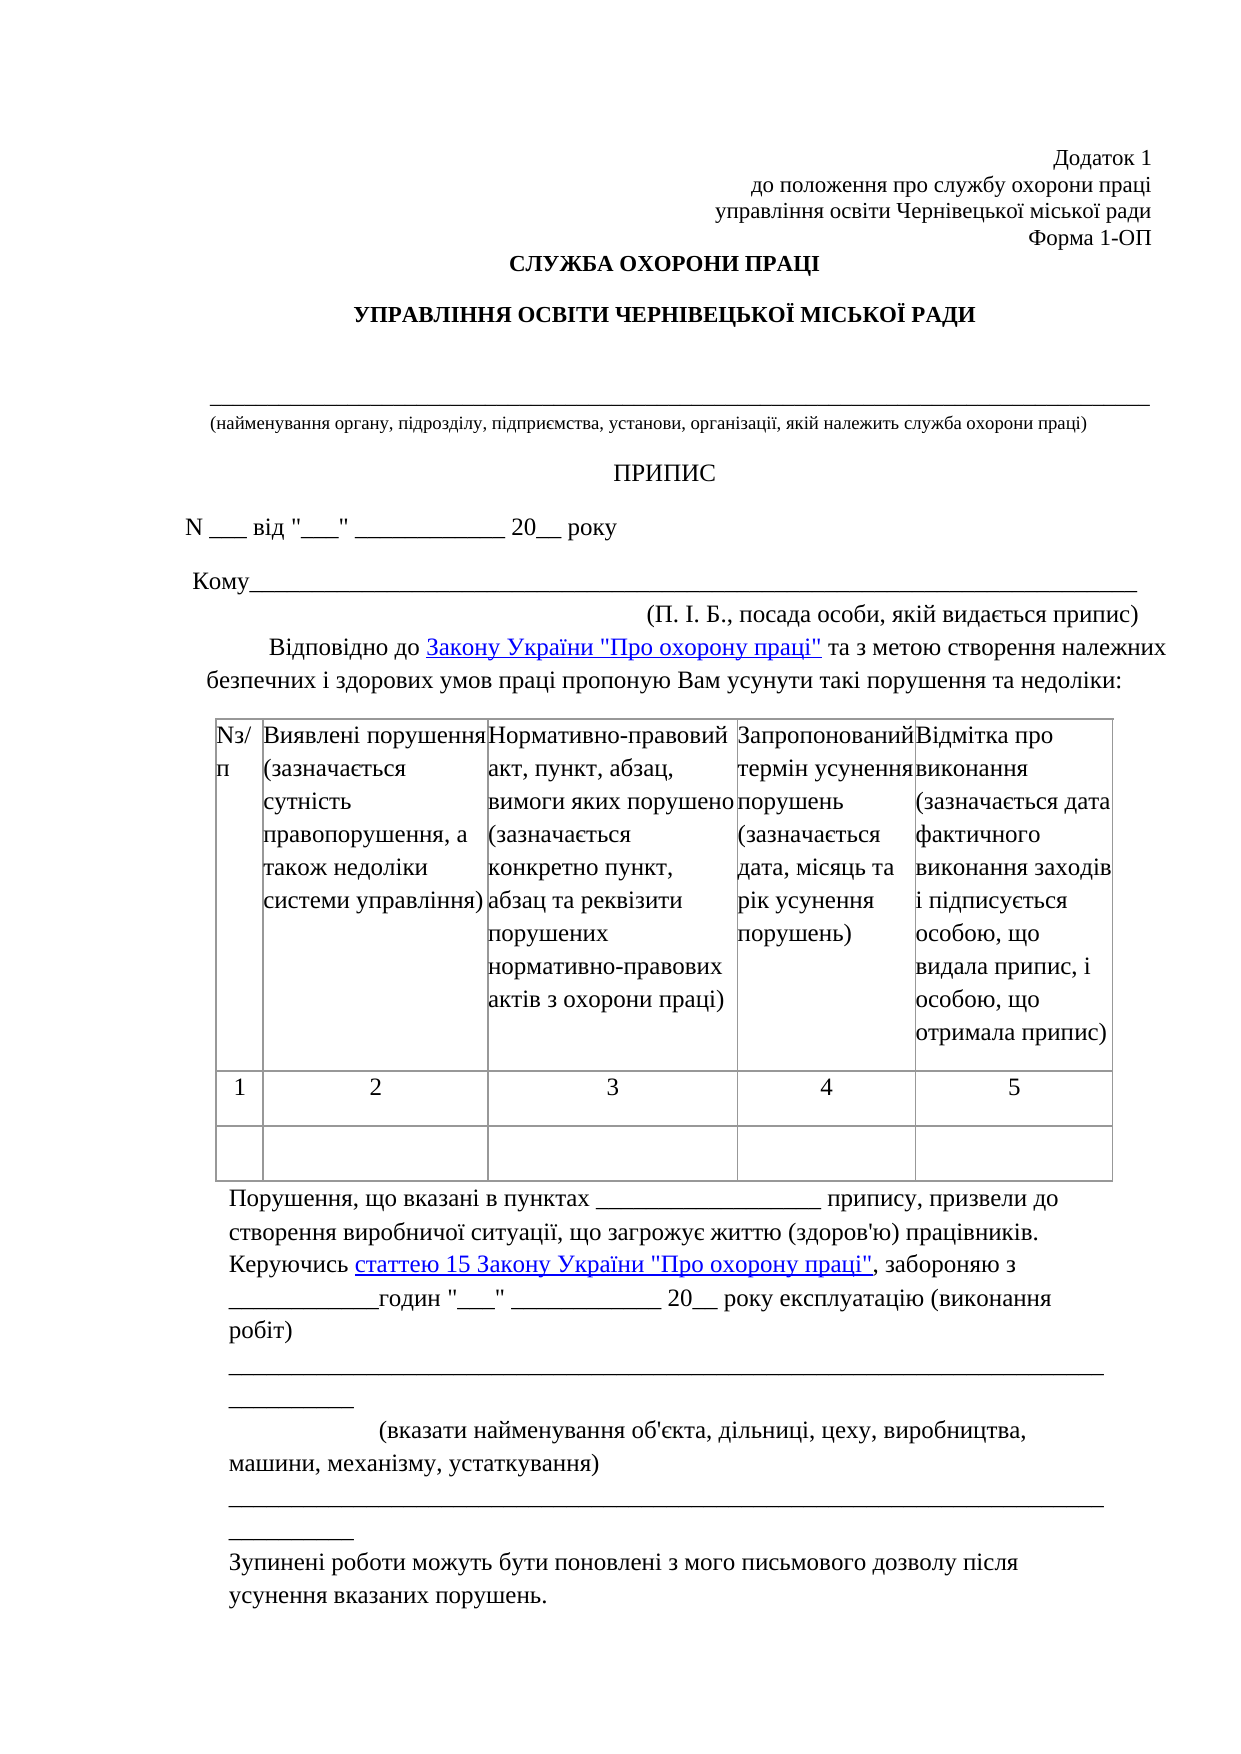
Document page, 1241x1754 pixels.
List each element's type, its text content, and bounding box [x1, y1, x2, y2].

text УПРАВЛІННЯ ОСВІТИ ЧЕРНІВЕЦЬКОЇ МІСЬКОЇ РАДИ [177, 301, 1152, 327]
table_header Відмітка про виконання (зазначається дата фактичного виконання заходів і підписується особою, що видала припис, і особою, що отримала припис) [916, 720, 1112, 1070]
text до положення про службу охорони праці [177, 171, 1152, 197]
text ПРИПИС [177, 458, 1152, 487]
table_cell 4 [738, 1072, 915, 1125]
table_header Запропонований термін усунення порушень (зазначається дата, місяць та рік усунення порушень) [738, 720, 915, 1070]
text Додаток 1 [177, 144, 1152, 171]
table_cell 2 [264, 1072, 487, 1125]
text Форма 1-ОП [177, 223, 1152, 250]
table_cell [217, 1127, 262, 1180]
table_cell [229, 1182, 1113, 1610]
table_header Nз/п [217, 720, 262, 1070]
text управління освіти Чернівецької міської ради [177, 197, 1152, 223]
table_header Нормативно-правовий акт, пункт, абзац, вимоги яких порушено (зазначається конкретно пункт, абзац та реквізити порушених нормативно-правових актів з охорони праці) [489, 720, 737, 1070]
table_header __________________________________________________________________________________ (найменування органу, підрозділу, підприємства, установи, організації, якій належить служба охорони праці) [210, 352, 1154, 458]
table_cell [489, 1127, 737, 1180]
table_cell 5 [916, 1072, 1112, 1125]
table_cell 3 [489, 1072, 737, 1125]
table_cell [916, 1127, 1112, 1180]
text СЛУЖБА ОХОРОНИ ПРАЦІ [177, 250, 1152, 276]
table_cell [264, 1127, 487, 1180]
table_cell 1 [217, 1072, 262, 1125]
table_header Виявлені порушення (зазначається сутність правопорушення, а також недоліки системи управління) [264, 720, 487, 1070]
table_header N ___ від "___" ____________ 20__ року Кому_______________________________________________________________________ (П. І. Б., посада особи, якій видається припис) Відповідно до Закону України "Про охорону праці" та з метою створення належних безпечних і здорових умов праці пропоную Вам усунути такі порушення та недоліки: [104, 512, 1225, 718]
table_cell [738, 1127, 915, 1180]
